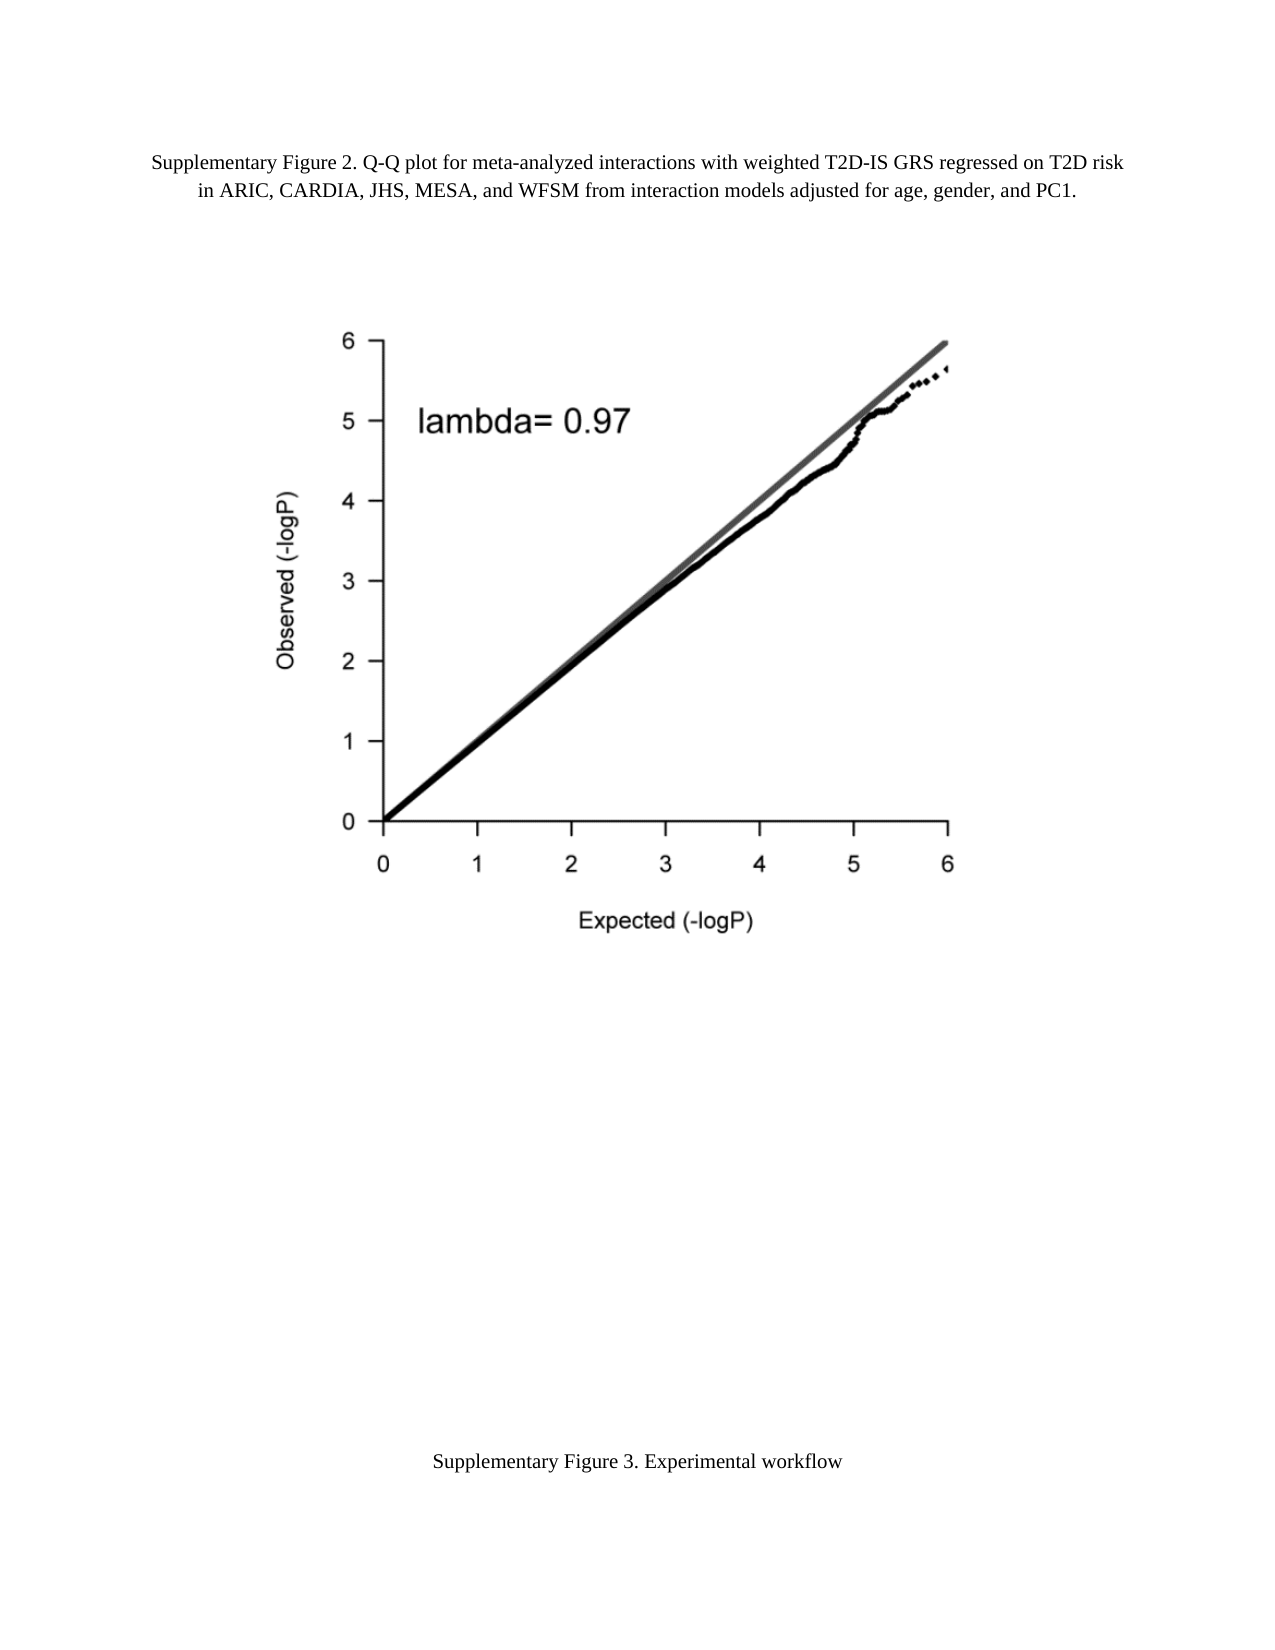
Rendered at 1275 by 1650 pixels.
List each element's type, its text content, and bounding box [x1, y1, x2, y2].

text Supplementary Figure 3. Experimental workflow [150, 1449, 1125, 1473]
text Supplementary Figure 2. Q-Q plot for meta-analyzed interactions with weighted T2D-IS GRS regressed on T2D risk in ARIC, CARDIA, JHS, MESA, and WFSM from interaction models adjusted for age, gender, and PC1. [150, 150, 1125, 202]
picture [268, 226, 1007, 965]
